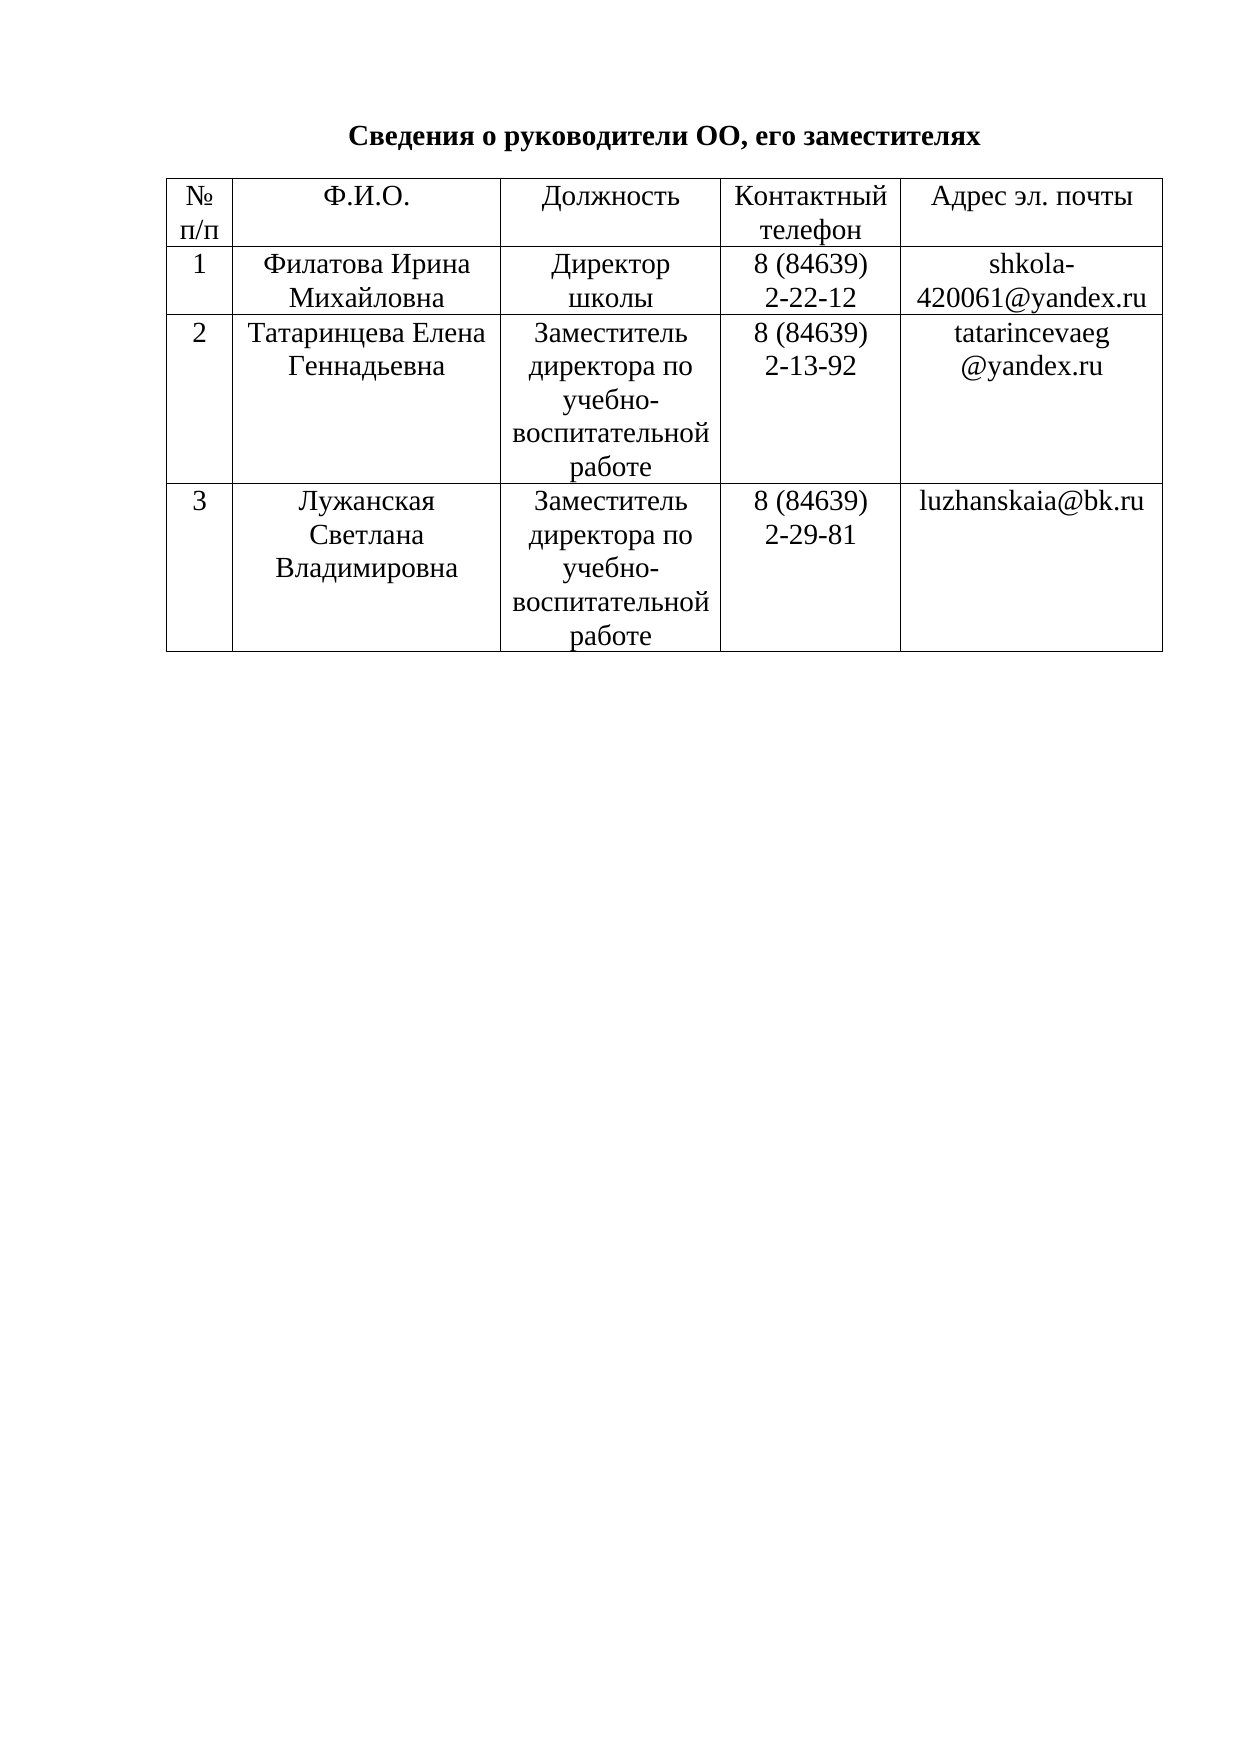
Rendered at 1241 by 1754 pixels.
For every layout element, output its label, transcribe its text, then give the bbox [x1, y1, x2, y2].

table_cell luzhanskaia@bk.ru [901, 484, 1162, 651]
table_cell Лужанская Светлана Владимировна [233, 484, 500, 651]
table_cell 8 (84639) 2-13-92 [721, 315, 900, 482]
table_header Должность [501, 179, 720, 246]
table_header Ф.И.О. [233, 179, 500, 246]
table_cell 3 [167, 484, 232, 651]
table_cell tatarincevaeg @yandex.ru [901, 315, 1162, 482]
table_header Контактный телефон [721, 179, 900, 246]
table_cell Татаринцева Елена Геннадьевна [233, 315, 500, 482]
table_cell Заместитель директора по учебно-воспитательной работе [501, 315, 720, 482]
table_cell 1 [167, 247, 232, 314]
table_cell 8 (84639) 2-22-12 [721, 247, 900, 314]
table_cell Директор школы [501, 247, 720, 314]
table_cell 2 [167, 315, 232, 482]
table_cell shkola-420061@yandex.ru [901, 247, 1162, 314]
table_cell 8 (84639) 2-29-81 [721, 484, 900, 651]
text Сведения о руководители ОО, его заместителях [177, 118, 1152, 152]
table_header № п/п [167, 179, 232, 246]
table_cell Филатова Ирина Михайловна [233, 247, 500, 314]
table_cell Заместитель директора по учебно-воспитательной работе [501, 484, 720, 651]
table_header Адрес эл. почты [901, 179, 1162, 246]
